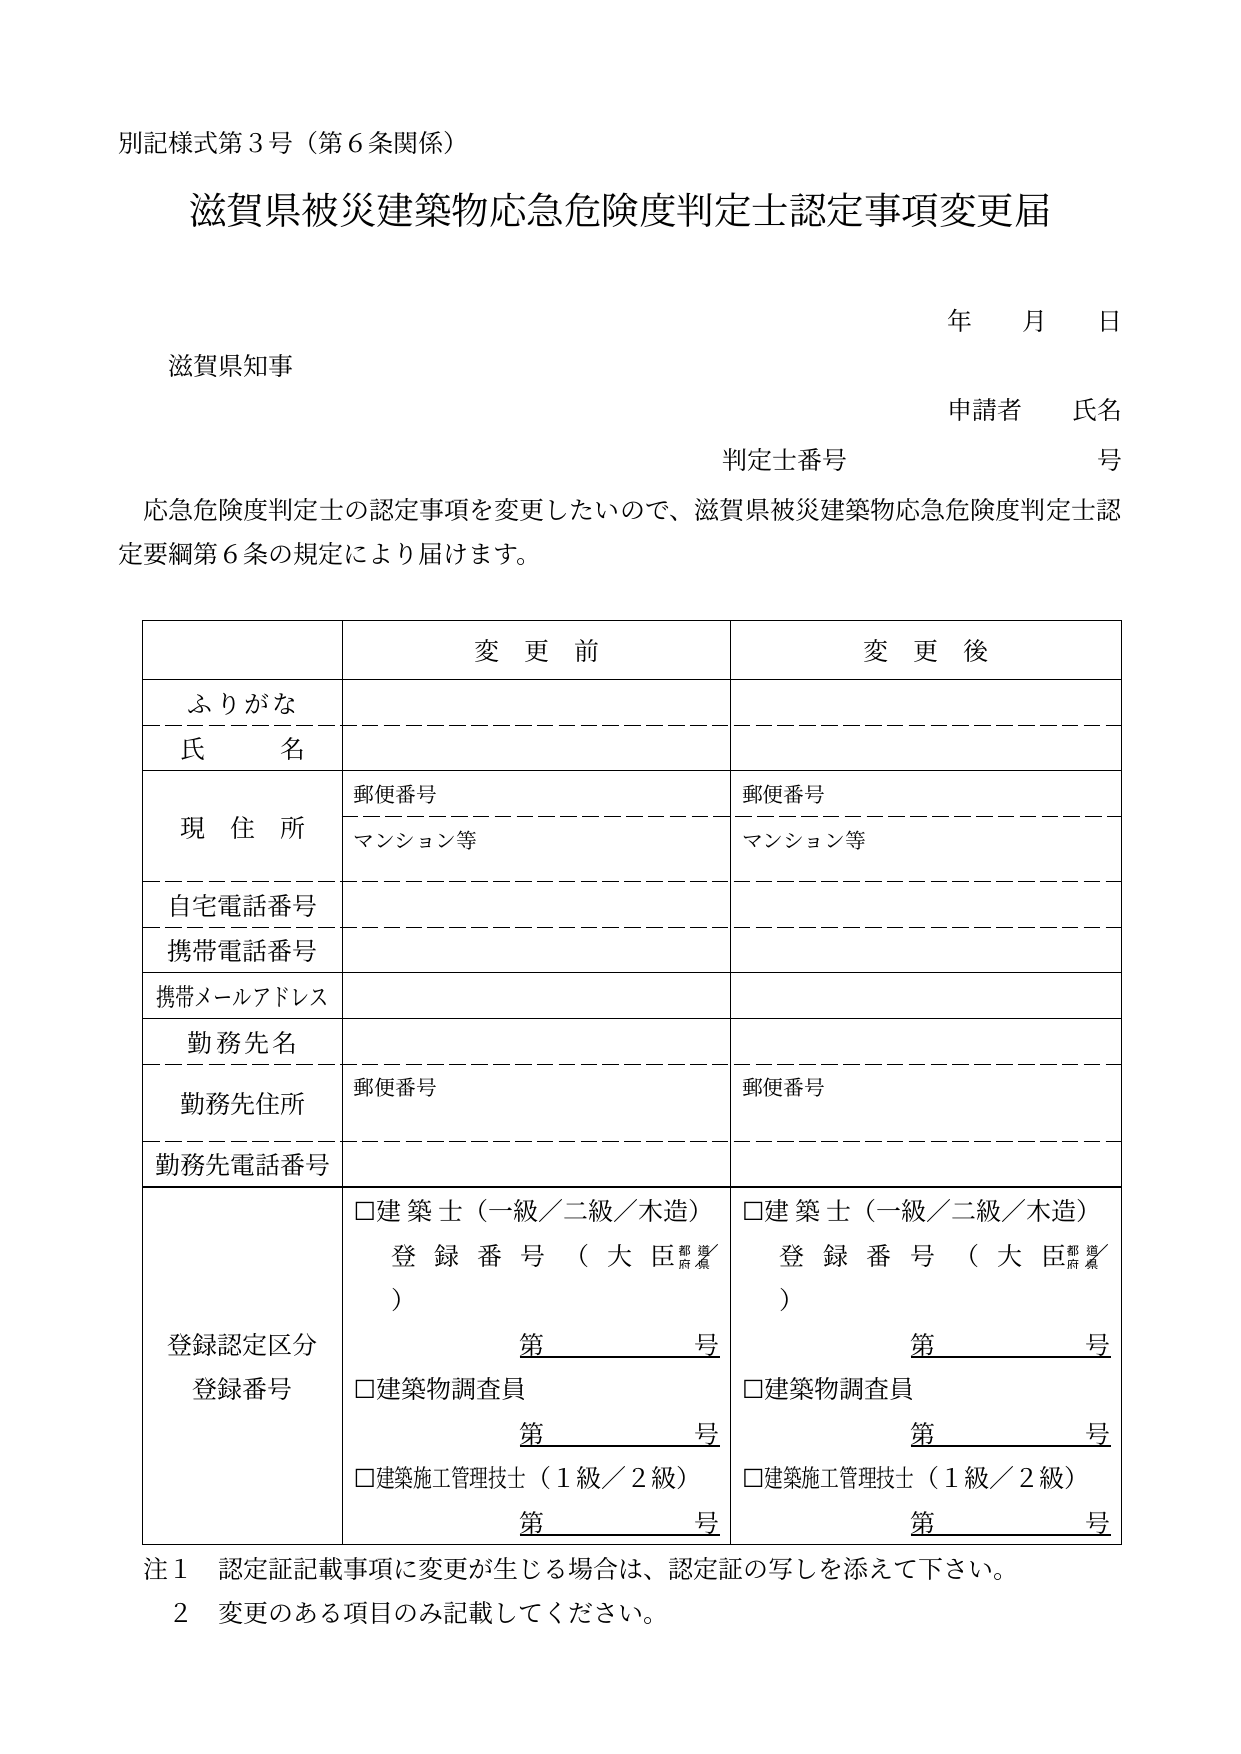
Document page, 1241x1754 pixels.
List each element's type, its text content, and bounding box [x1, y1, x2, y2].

table_cell 携帯メールアドレス [143, 973, 342, 1018]
table_cell [731, 1141, 1121, 1186]
table_cell 自宅電話番号 [143, 881, 342, 927]
text 滋賀県知事 [118, 342, 1122, 387]
text 注１ 認定証記載事項に変更が生じる場合は、認定証の写しを添えて下さい。 [118, 1545, 1122, 1590]
table_cell [731, 725, 1121, 770]
table_cell [731, 927, 1121, 972]
table_cell 勤務先住所 [143, 1064, 342, 1141]
table_cell [343, 1019, 730, 1063]
table_cell 氏 名 [143, 725, 342, 770]
table_cell 勤務先電話番号 [143, 1141, 342, 1186]
table_cell 郵便番号 [731, 771, 1121, 816]
table_cell 勤務先名 [143, 1019, 342, 1063]
table_cell 建築士（一級／二級／木造） 登録番号（大臣／ ） 第 号 建築物調査員 第 号 建築施工管理技士（１級／２級） 第 号 [343, 1188, 730, 1544]
table_cell [343, 725, 730, 770]
text ２ 変更のある項目のみ記載してください。 [118, 1590, 1122, 1634]
table_cell [731, 881, 1121, 927]
table_cell マンション等 [731, 816, 1121, 881]
table_cell [731, 680, 1121, 725]
table_header [143, 621, 342, 679]
table_cell 郵便番号 [343, 1064, 730, 1141]
table_cell 携帯電話番号 [143, 927, 342, 972]
table_cell 建築士（一級／二級／木造） 登録番号（大臣／ ） 第 号 建築物調査員 第 号 建築施工管理技士（１級／２級） 第 号 [731, 1188, 1121, 1544]
text 応急危険度判定士の認定事項を変更したいので、滋賀県被災建築物応急危険度判定士認定要綱第６条の規定により届けます。 [118, 486, 1122, 576]
table_cell [731, 1019, 1121, 1063]
table_cell 郵便番号 [731, 1064, 1121, 1141]
text 申請者 氏名 [118, 387, 1122, 431]
table_cell [731, 973, 1121, 1018]
table_cell [343, 1141, 730, 1186]
text 別記様式第３号（第６条関係） [118, 119, 1122, 164]
table_cell [343, 927, 730, 972]
table_header 変 更 後 [731, 621, 1121, 679]
table_cell 登録認定区分 登録番号 [143, 1188, 342, 1544]
text 滋賀県被災建築物応急危険度判定士認定事項変更届 [118, 164, 1122, 253]
table_cell 郵便番号 [343, 771, 730, 816]
table_cell [343, 680, 730, 725]
table_cell [343, 973, 730, 1018]
table_cell 現 住 所 [143, 771, 342, 881]
text 年 月 日 [118, 297, 1122, 342]
table_cell ふりがな [143, 680, 342, 725]
table_header 変 更 前 [343, 621, 730, 679]
text 判定士番号 号 [118, 436, 1122, 481]
table_cell [343, 881, 730, 927]
table_cell マンション等 [343, 816, 730, 881]
